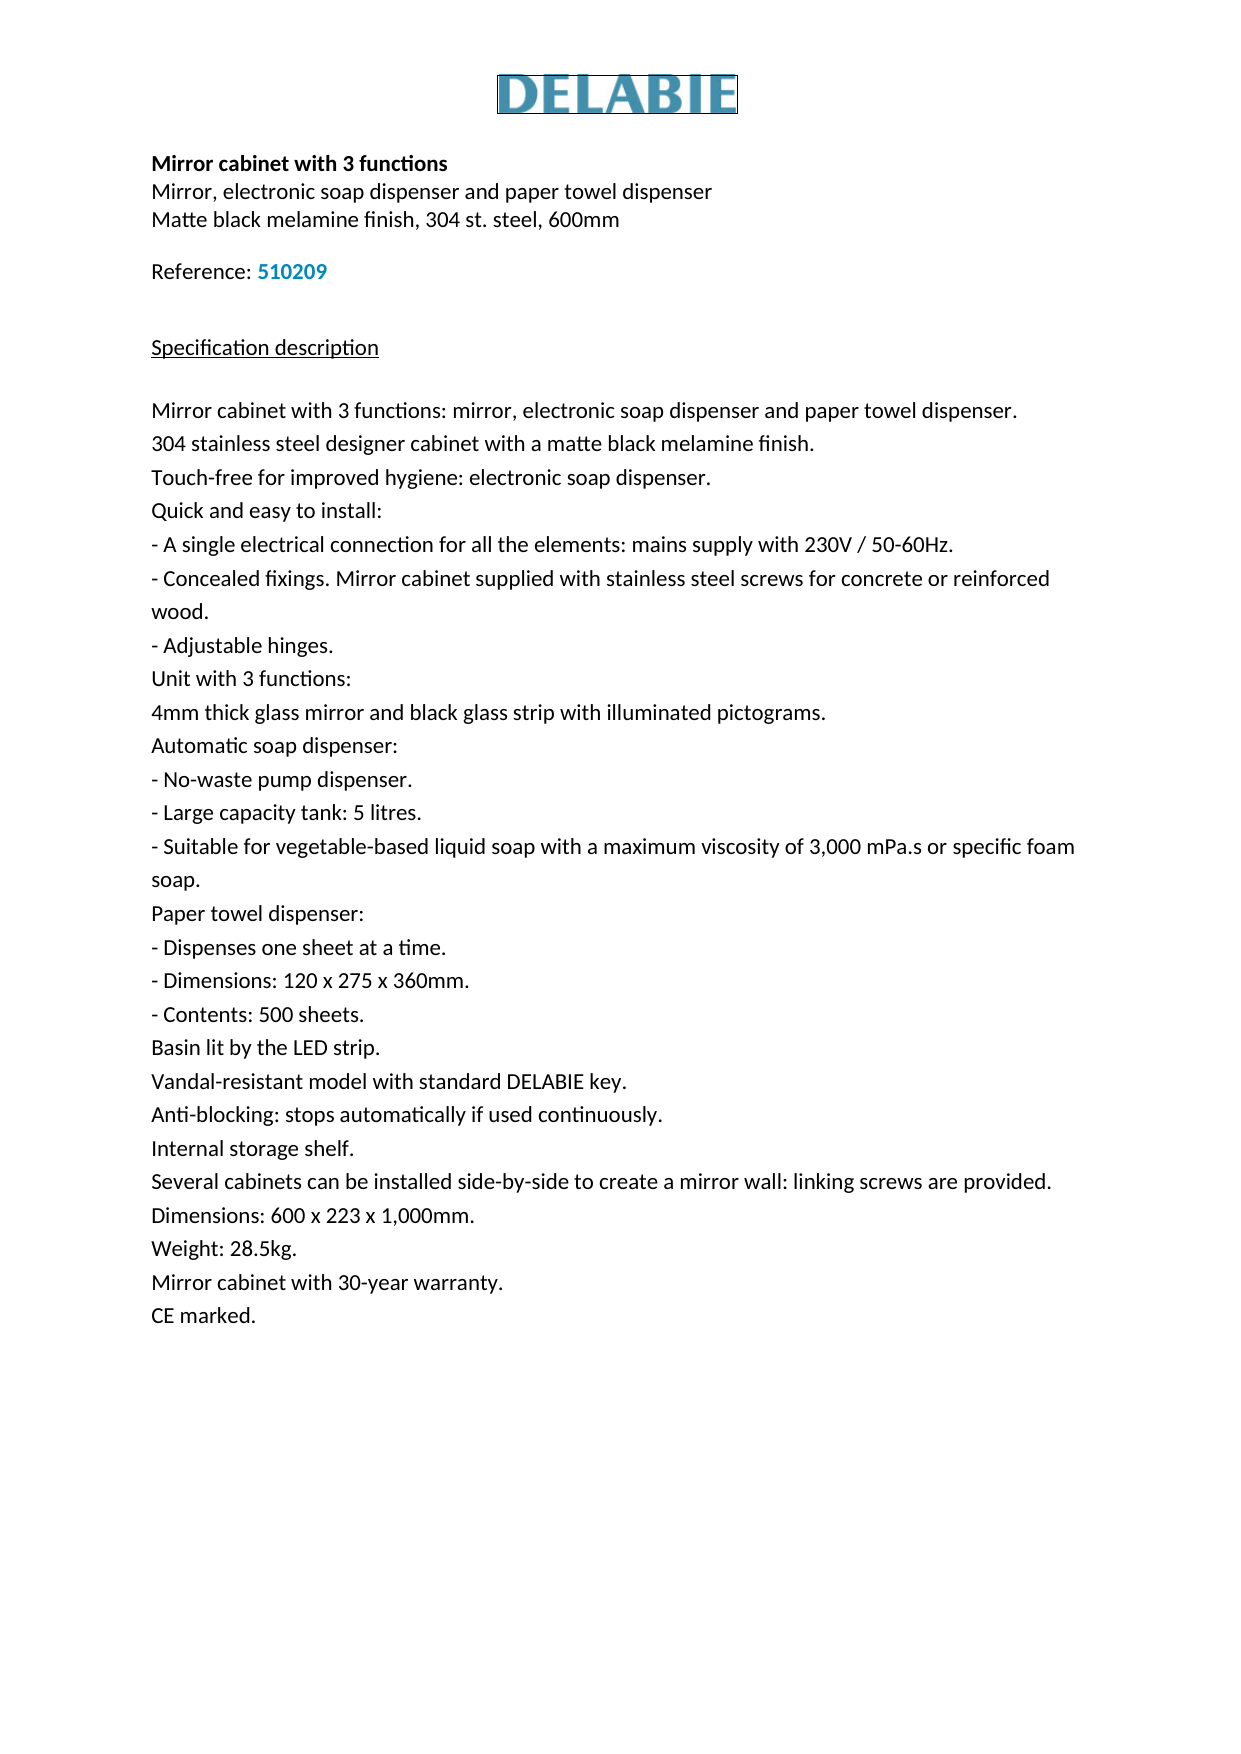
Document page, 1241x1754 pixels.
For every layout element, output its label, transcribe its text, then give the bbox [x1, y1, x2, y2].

text - Suitable for vegetable-based liquid soap with a maximum viscosity of 3,000 mPa.s or specific foam soap. [151, 832, 1084, 894]
text Dimensions: 600 x 223 x 1,000mm. [151, 1201, 1084, 1229]
text - A single electrical connection for all the elements: mains supply with 230V / 50-60Hz. [151, 530, 1084, 558]
picture [498, 76, 737, 113]
text - Contents: 500 sheets. [151, 1000, 1084, 1028]
text Vandal-resistant model with standard DELABIE key. [151, 1067, 1084, 1095]
text Mirror cabinet with 3 functions: mirror, electronic soap dispenser and paper towel dispenser. [151, 396, 1084, 424]
text Paper towel dispenser: [151, 899, 1084, 927]
text CE marked. [151, 1302, 1084, 1330]
text Touch-free for improved hygiene: electronic soap dispenser. [151, 463, 1084, 491]
text Mirror, electronic soap dispenser and paper towel dispenser [151, 177, 1084, 205]
text Reference: 510209 [151, 257, 1084, 285]
text 304 stainless steel designer cabinet with a matte black melamine finish. [151, 429, 1084, 458]
text - Adjustable hinges. [151, 631, 1084, 659]
text Anti-blocking: stops automatically if used continuously. [151, 1100, 1084, 1128]
text Unit with 3 functions: [151, 664, 1084, 692]
text Several cabinets can be installed side-by-side to create a mirror wall: linking screws are provided. [151, 1167, 1084, 1196]
text Weight: 28.5kg. [151, 1234, 1084, 1263]
text - Dispenses one sheet at a time. [151, 933, 1084, 961]
text 4mm thick glass mirror and black glass strip with illuminated pictograms. [151, 698, 1084, 726]
text Automatic soap dispenser: [151, 731, 1084, 759]
text - Large capacity tank: 5 litres. [151, 798, 1084, 827]
text - Dimensions: 120 x 275 x 360mm. [151, 966, 1084, 994]
text - No-waste pump dispenser. [151, 765, 1084, 793]
text Mirror cabinet with 3 functions [151, 149, 1084, 177]
text Mirror cabinet with 30-year warranty. [151, 1268, 1084, 1296]
text Basin lit by the LED strip. [151, 1033, 1084, 1061]
text - Concealed fixings. Mirror cabinet supplied with stainless steel screws for concrete or reinforced wood. [151, 564, 1084, 625]
text Internal storage shelf. [151, 1134, 1084, 1162]
text Quick and easy to install: [151, 497, 1084, 525]
text Specification description [151, 333, 1084, 361]
text Matte black melamine finish, 304 st. steel, 600mm [151, 205, 1084, 233]
